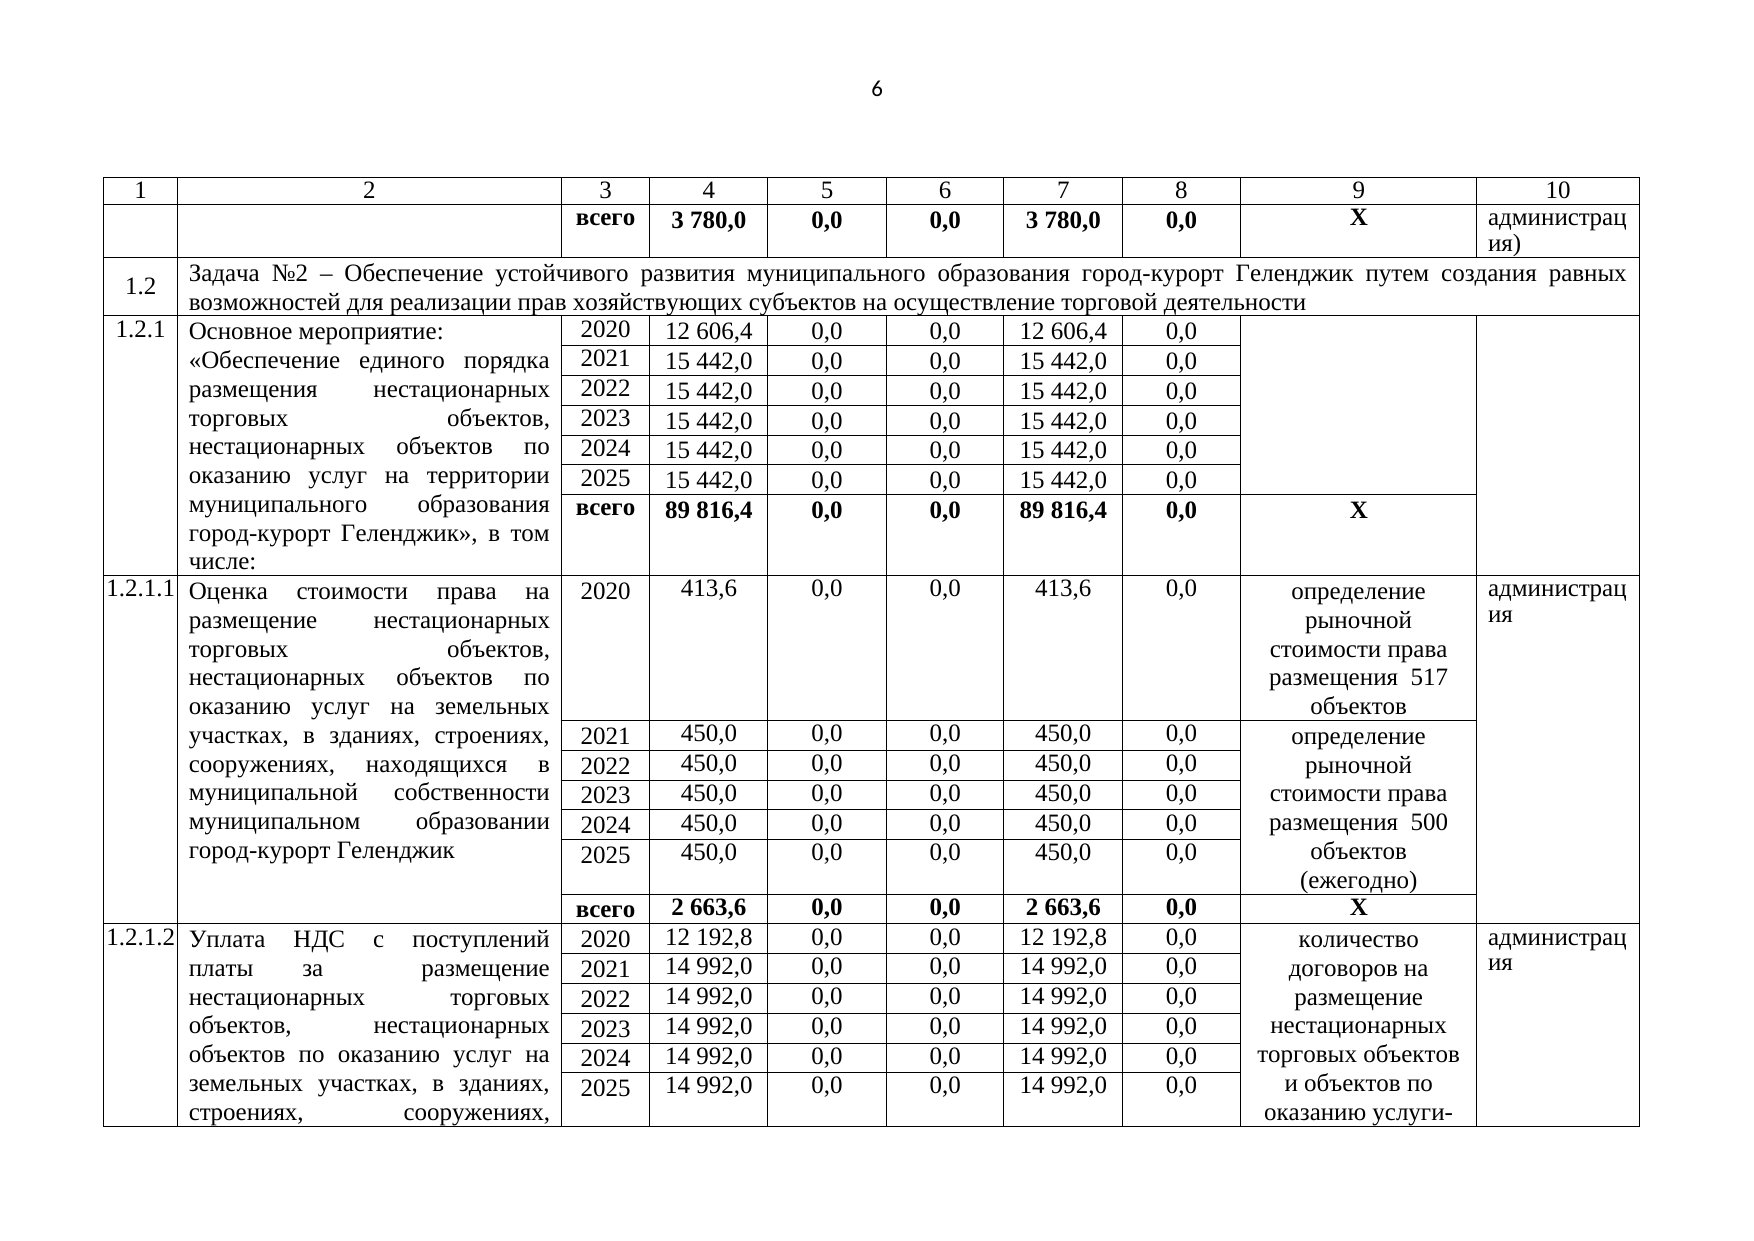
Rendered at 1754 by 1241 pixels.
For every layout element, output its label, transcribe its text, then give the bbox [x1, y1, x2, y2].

table_cell определение рыночной стоимости права размещения 500 объектов (ежегодно) [1241, 721, 1476, 893]
table_cell 0,0 [887, 576, 1003, 720]
table_cell определение рыночной стоимости права размещения 517 объектов [1241, 576, 1476, 720]
table_header 6 [887, 178, 1003, 204]
table_header 10 [1477, 178, 1639, 204]
table_cell 0,0 [1123, 895, 1240, 923]
table_cell 0,0 [768, 316, 886, 345]
table_cell 14 992,0 [650, 1044, 767, 1072]
table_header 1 [104, 178, 177, 204]
table_cell 2020 [562, 576, 649, 720]
table_cell 0,0 [887, 984, 1003, 1013]
table_cell 2025 [562, 1073, 649, 1126]
table_cell 0,0 [768, 840, 886, 893]
table_cell 2020 [562, 316, 649, 345]
table_cell 0,0 [887, 895, 1003, 923]
table_cell 2023 [562, 406, 649, 434]
table_cell 450,0 [1004, 751, 1122, 779]
table_cell 12 606,4 [1004, 316, 1122, 345]
table_cell 14 992,0 [1004, 1014, 1122, 1042]
table_cell 3 780,0 [650, 205, 767, 257]
table_cell 2022 [562, 376, 649, 405]
table_cell Оценка стоимости права на размещение нестационарных торговых объектов, нестационарных объектов по оказанию услуг на земельных участках, в зданиях, строениях, сооружениях, находящихся в муниципальной собственности муниципальном образовании город-курорт Геленджик [178, 576, 561, 923]
table_cell 0,0 [887, 721, 1003, 750]
table_cell 450,0 [1004, 781, 1122, 809]
table_header 3 [562, 178, 649, 204]
table_cell 0,0 [887, 1044, 1003, 1072]
table_cell Х [1241, 205, 1476, 257]
table_cell Х [1241, 895, 1476, 923]
table_cell 0,0 [1123, 376, 1240, 405]
table_cell 0,0 [1123, 346, 1240, 375]
table_cell 0,0 [1123, 840, 1240, 893]
table_cell 15 442,0 [650, 436, 767, 464]
table_cell 450,0 [1004, 721, 1122, 750]
table_cell 413,6 [1004, 576, 1122, 720]
table_cell 89 816,4 [650, 495, 767, 575]
table_cell 0,0 [1123, 205, 1240, 257]
table_header 9 [1241, 178, 1476, 204]
table_cell 0,0 [887, 924, 1003, 953]
table_cell 14 992,0 [1004, 1073, 1122, 1126]
table_cell 14 992,0 [650, 984, 767, 1013]
table_cell 0,0 [887, 751, 1003, 779]
table_cell 0,0 [887, 954, 1003, 983]
table_cell 12 192,8 [1004, 924, 1122, 953]
table_cell 2021 [562, 721, 649, 750]
table_cell 0,0 [887, 840, 1003, 893]
table_cell 0,0 [887, 376, 1003, 405]
table_cell 450,0 [1004, 840, 1122, 893]
table_cell 0,0 [1123, 465, 1240, 494]
table_cell всего [562, 495, 649, 575]
table_cell 3 780,0 [1004, 205, 1122, 257]
table_cell 2021 [562, 954, 649, 983]
table_cell всего [562, 895, 649, 923]
table_cell 413,6 [650, 576, 767, 720]
table_cell 14 992,0 [650, 1073, 767, 1126]
table_cell 0,0 [768, 984, 886, 1013]
table_cell 0,0 [887, 316, 1003, 345]
table_cell 0,0 [1123, 781, 1240, 809]
table_cell 0,0 [768, 954, 886, 983]
table_cell [1241, 316, 1476, 494]
table_cell 14 992,0 [1004, 984, 1122, 1013]
table_cell 15 442,0 [1004, 346, 1122, 375]
table_cell 15 442,0 [1004, 376, 1122, 405]
table_cell 0,0 [1123, 751, 1240, 779]
table_header 8 [1123, 178, 1240, 204]
table_cell 2025 [562, 840, 649, 893]
table_cell 0,0 [887, 346, 1003, 375]
table_cell 2 663,6 [1004, 895, 1122, 923]
table_cell 0,0 [887, 465, 1003, 494]
table_cell 0,0 [768, 751, 886, 779]
table_cell 0,0 [1123, 576, 1240, 720]
table_cell 2024 [562, 1044, 649, 1072]
table_header 7 [1004, 178, 1122, 204]
table_cell Основное мероприятие: «Обеспечение единого порядка размещения нестационарных торговых объектов, нестационарных объектов по оказанию услуг на территории муниципального образования город-курорт Геленджик», в том числе: [178, 316, 561, 575]
table_cell 0,0 [1123, 924, 1240, 953]
table_cell 450,0 [650, 721, 767, 750]
table_cell 1.2 [104, 258, 177, 315]
table_cell 15 442,0 [650, 346, 767, 375]
table_cell 1.2.1.2 [104, 924, 177, 1126]
table_cell 450,0 [650, 840, 767, 893]
table_cell Х [1241, 495, 1476, 575]
table_cell 0,0 [768, 781, 886, 809]
table_cell 450,0 [1004, 810, 1122, 839]
table_cell 2023 [562, 1014, 649, 1042]
table_cell 2021 [562, 346, 649, 375]
table_cell 15 442,0 [650, 406, 767, 434]
table_cell 0,0 [1123, 1014, 1240, 1042]
table_cell 2022 [562, 984, 649, 1013]
table_cell 0,0 [768, 810, 886, 839]
table_cell 1.2.1.1 [104, 576, 177, 923]
table_cell 450,0 [650, 810, 767, 839]
table_cell 0,0 [768, 721, 886, 750]
table_cell 0,0 [768, 924, 886, 953]
table_cell 0,0 [768, 1073, 886, 1126]
table_cell 14 992,0 [650, 954, 767, 983]
table_cell 2024 [562, 436, 649, 464]
table_cell 0,0 [768, 1014, 886, 1042]
table_cell 450,0 [650, 781, 767, 809]
table_cell 14 992,0 [1004, 954, 1122, 983]
table_cell 12 606,4 [650, 316, 767, 345]
table_cell 0,0 [768, 376, 886, 405]
table_cell 0,0 [887, 810, 1003, 839]
table_cell 0,0 [768, 495, 886, 575]
table_cell [1477, 316, 1639, 575]
table_cell 0,0 [1123, 954, 1240, 983]
table_cell 12 192,8 [650, 924, 767, 953]
table_cell 15 442,0 [1004, 406, 1122, 434]
table_cell 0,0 [1123, 721, 1240, 750]
table_cell 0,0 [768, 436, 886, 464]
table_cell администрация [1477, 576, 1639, 923]
table_cell 0,0 [1123, 1073, 1240, 1126]
table_cell 15 442,0 [1004, 465, 1122, 494]
table_cell 0,0 [887, 495, 1003, 575]
table_cell 0,0 [768, 1044, 886, 1072]
table_cell 1.2.1 [104, 316, 177, 575]
table_header 2 [178, 178, 561, 204]
table_cell количество договоров на размещение нестационарных торговых объектов и объектов по оказанию услуги- не менее 300 единиц (ежегодно) [1241, 924, 1476, 1126]
table_cell 15 442,0 [1004, 436, 1122, 464]
table_cell Задача №2 – Обеспечение устойчивого развития муниципального образования город-курорт Геленджик путем создания равных возможностей для реализации прав хозяйствующих субъектов на осуществление торговой деятельности [178, 258, 1639, 315]
table_cell всего [562, 205, 649, 257]
table_cell 2024 [562, 810, 649, 839]
table_cell 2025 [562, 465, 649, 494]
table_cell 0,0 [887, 406, 1003, 434]
table_cell 0,0 [768, 895, 886, 923]
table_cell 14 992,0 [650, 1014, 767, 1042]
table_header 5 [768, 178, 886, 204]
table_cell 0,0 [887, 205, 1003, 257]
table_cell 0,0 [768, 346, 886, 375]
table_cell 0,0 [887, 781, 1003, 809]
table_cell 14 992,0 [1004, 1044, 1122, 1072]
table_cell 2022 [562, 751, 649, 779]
table_cell 0,0 [1123, 436, 1240, 464]
table_cell 89 816,4 [1004, 495, 1122, 575]
table_cell 0,0 [887, 1073, 1003, 1126]
table_cell 0,0 [887, 436, 1003, 464]
table_cell 0,0 [1123, 810, 1240, 839]
table_cell 0,0 [768, 465, 886, 494]
table_cell 0,0 [1123, 316, 1240, 345]
table_cell 0,0 [768, 406, 886, 434]
table_cell 2020 [562, 924, 649, 953]
table_cell 0,0 [1123, 406, 1240, 434]
table_cell 450,0 [650, 751, 767, 779]
table_cell 0,0 [1123, 984, 1240, 1013]
table_cell 2023 [562, 781, 649, 809]
table_cell Уплата НДС с поступлений платы за размещение нестационарных торговых объектов, нестационарных объектов по оказанию услуг на земельных участках, в зданиях, строениях, сооружениях, находящихся в муниципальной собственности муниципальном образовании город-курорт Геленджик [178, 924, 561, 1126]
table_cell администрация [1477, 924, 1639, 1126]
table_cell 0,0 [768, 205, 886, 257]
table_header 4 [650, 178, 767, 204]
table_cell 0,0 [887, 1014, 1003, 1042]
table_cell 0,0 [1123, 1044, 1240, 1072]
table_cell 15 442,0 [650, 376, 767, 405]
table_cell 0,0 [1123, 495, 1240, 575]
table_cell 0,0 [768, 576, 886, 720]
table_cell 2 663,6 [650, 895, 767, 923]
table_cell 15 442,0 [650, 465, 767, 494]
